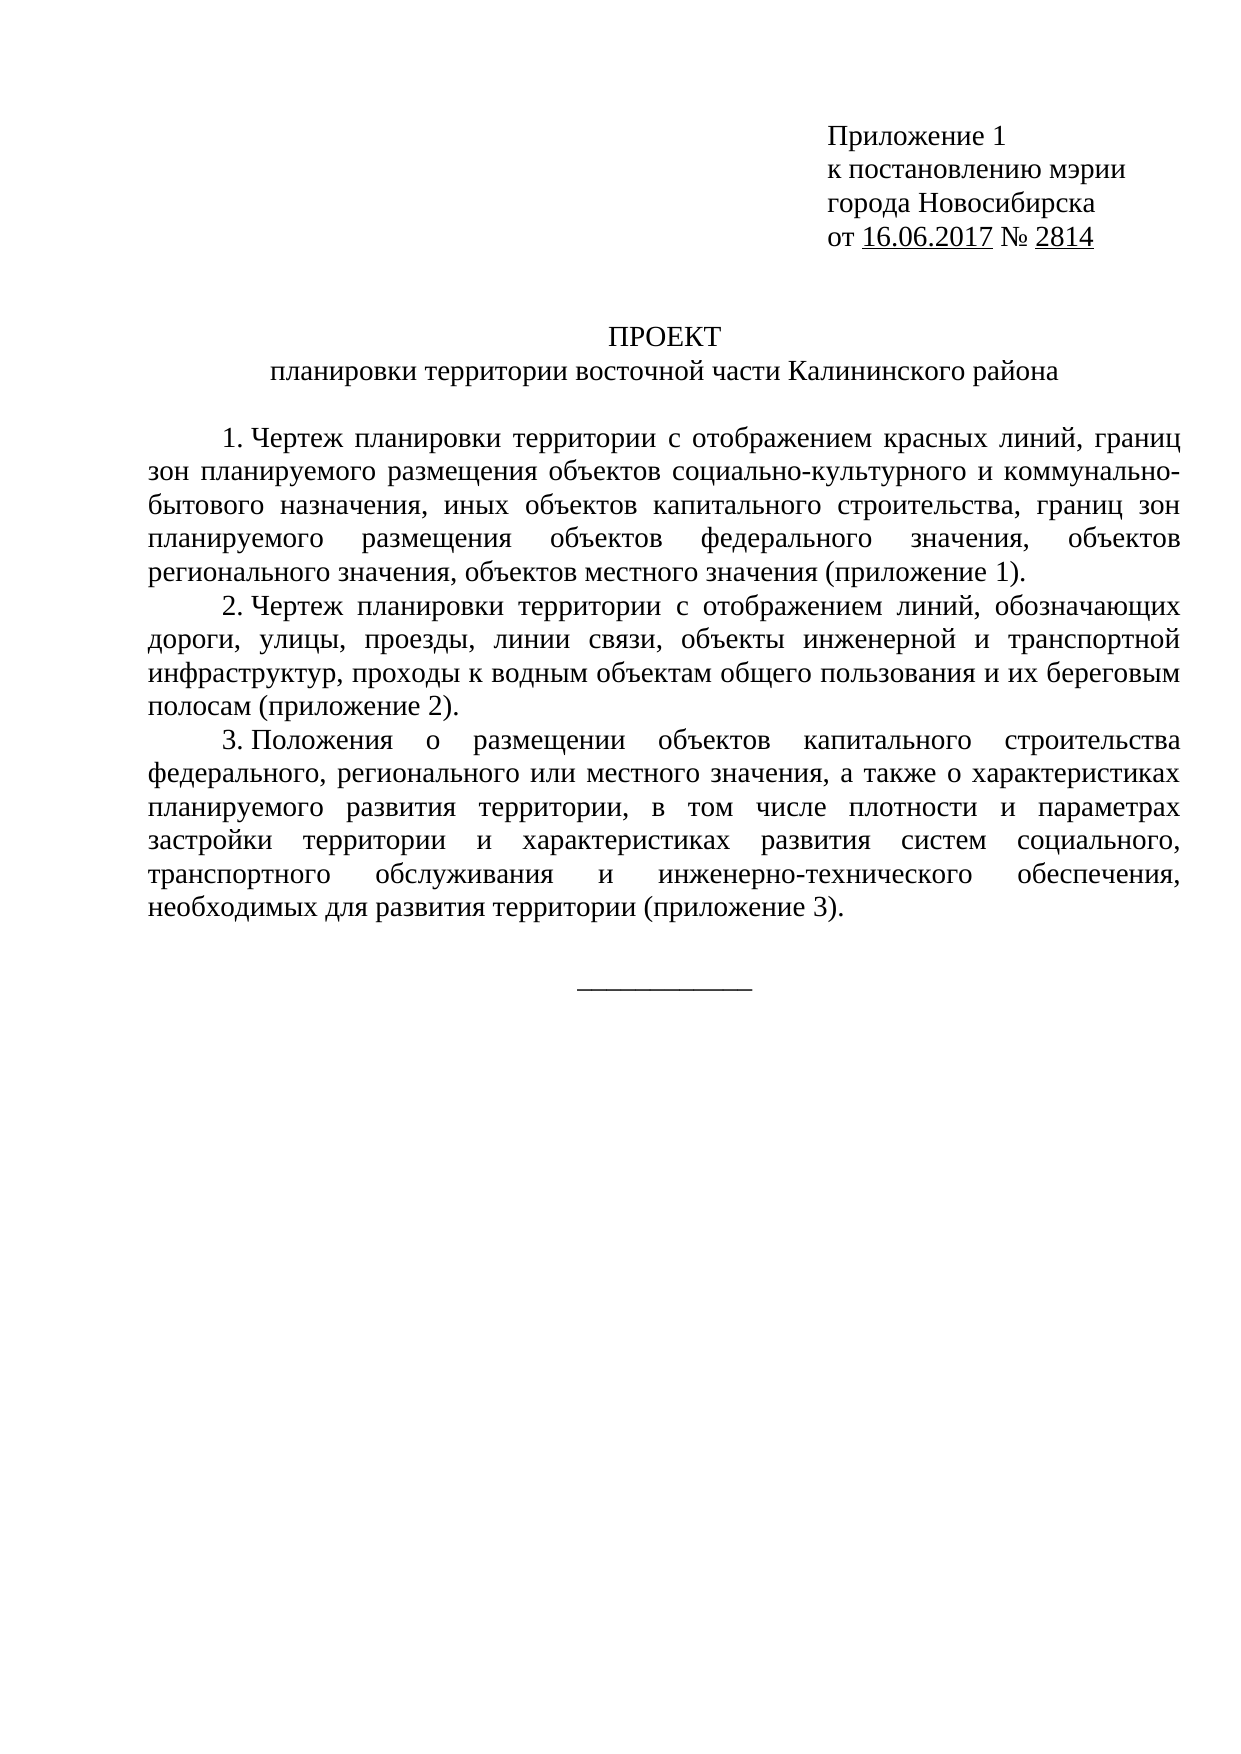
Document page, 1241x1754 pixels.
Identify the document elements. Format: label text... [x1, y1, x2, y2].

text ____________ [148, 961, 1181, 994]
text города Новосибирска [673, 185, 1181, 219]
text 3. Положения о размещении объектов капитального строительства федерального, регионального или местного значения, а также о характеристиках планируемого развития территории, в том числе плотности и параметрах застройки территории и характеристиках развития систем социального, транспортного обслуживания и инженерно-технического обеспечения, необходимых для развития территории (приложение 3). [148, 722, 1181, 923]
text ПРОЕКТ [148, 319, 1181, 353]
text от 16.06.2017 № 2814 [673, 219, 1181, 252]
text Приложение 1 [673, 118, 1181, 152]
text к постановлению мэрии [673, 152, 1181, 185]
text 2. Чертеж планировки территории с отображением линий, обозначающих дороги, улицы, проезды, линии связи, объекты инженерной и транспортной инфраструктур, проходы к водным объектам общего пользования и их береговым полосам (приложение 2). [148, 588, 1181, 722]
text планировки территории восточной части Калининского района [148, 353, 1181, 386]
text 1. Чертеж планировки территории с отображением красных линий, границ зон планируемого размещения объектов социально-культурного и коммунально-бытового назначения, иных объектов капитального строительства, границ зон планируемого размещения объектов федерального значения, объектов регионального значения, объектов местного значения (приложение 1). [148, 420, 1181, 588]
